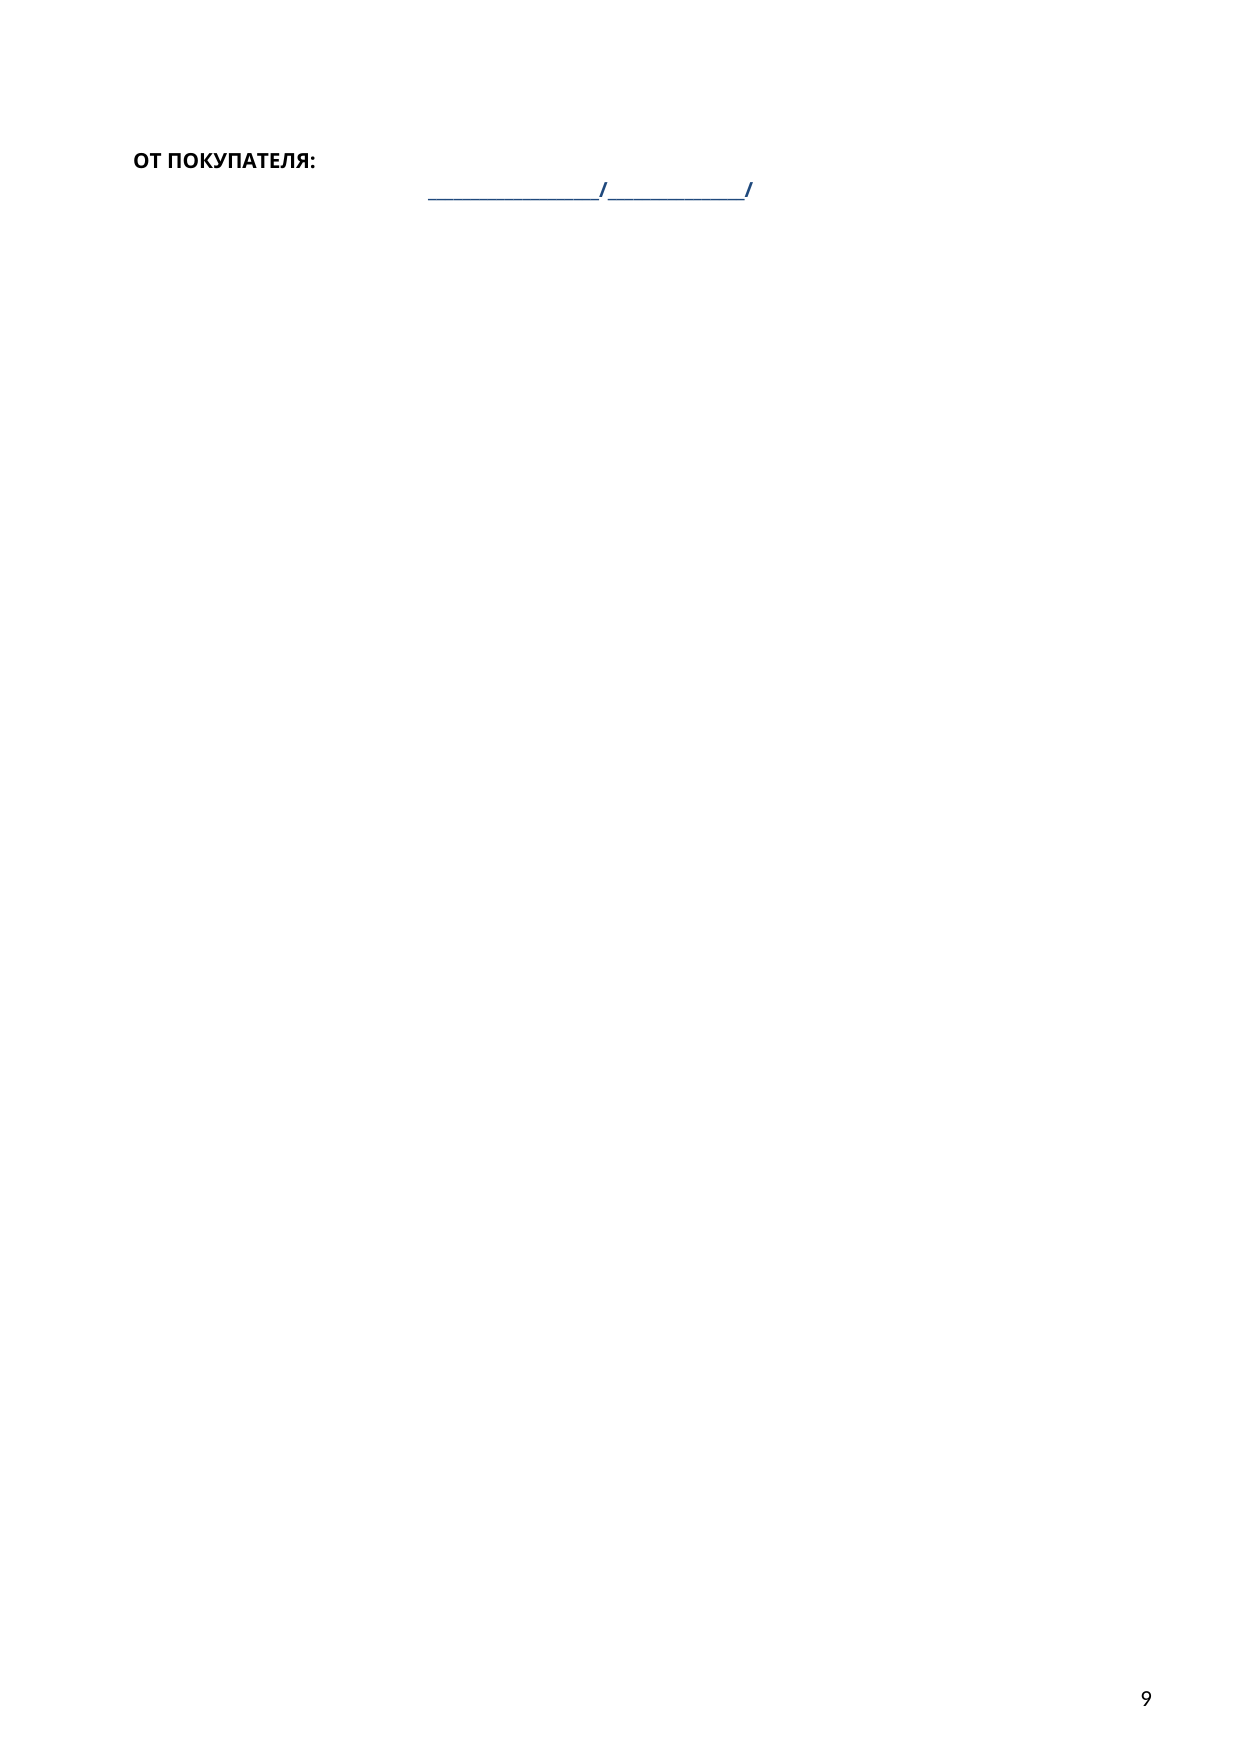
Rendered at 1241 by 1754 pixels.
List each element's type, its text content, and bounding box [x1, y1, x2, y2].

text ОТ ПОКУПАТЕЛЯ: [133, 147, 1152, 175]
text ____________________/________________/ [133, 175, 1152, 203]
